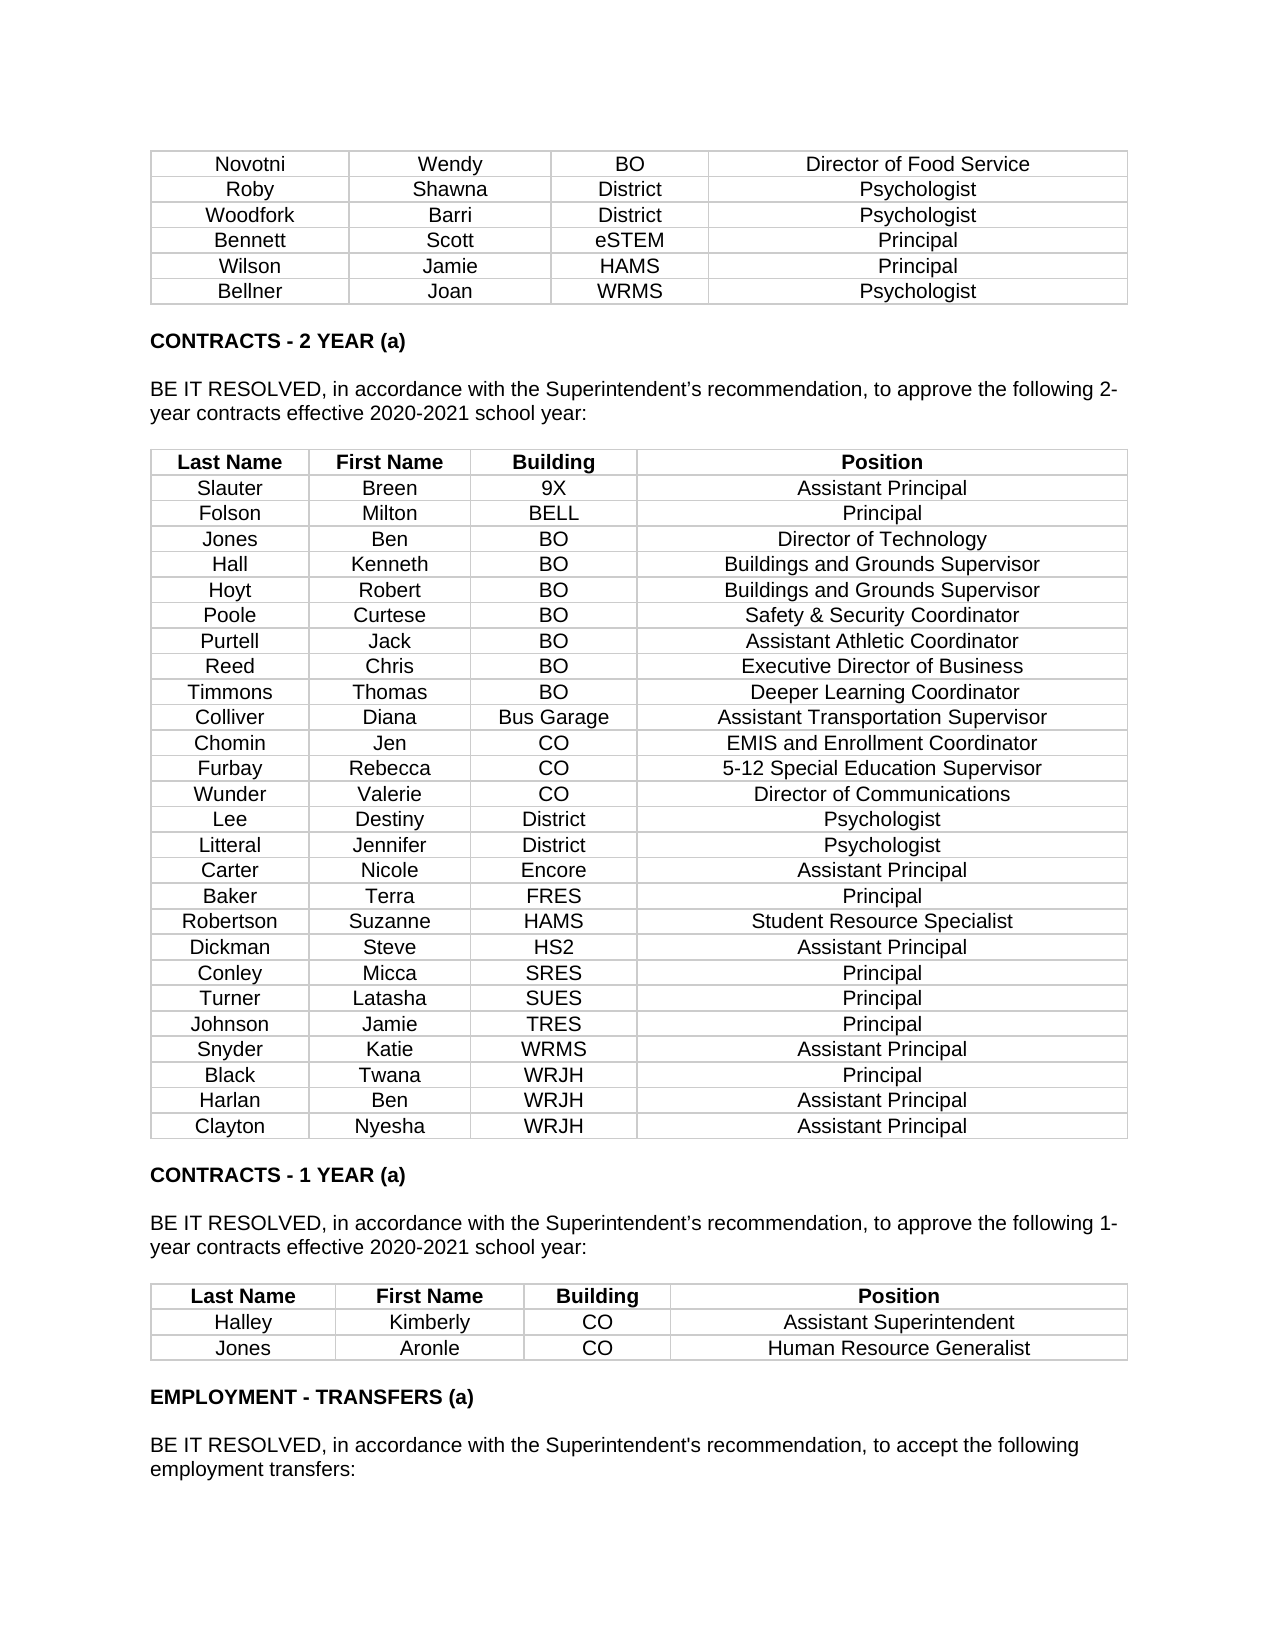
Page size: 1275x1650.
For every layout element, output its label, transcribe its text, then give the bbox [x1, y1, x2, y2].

table_cell Harlan [152, 1088, 308, 1112]
table_cell Clayton [152, 1114, 308, 1137]
text CONTRACTS - 1 YEAR (a) [150, 1163, 1125, 1187]
table_cell CO [525, 1336, 670, 1359]
table_cell WRJH [471, 1114, 636, 1137]
table_cell TRES [471, 1012, 636, 1035]
table_header First Name [310, 450, 470, 474]
table_header Position [638, 450, 1127, 474]
table_cell Jennifer [310, 833, 470, 857]
table_cell Shawna [350, 177, 550, 201]
table_cell Deeper Learning Coordinator [638, 680, 1127, 704]
table_cell CO [471, 731, 636, 755]
table_cell Suzanne [310, 910, 470, 933]
table_cell Furbay [152, 756, 308, 780]
text BE IT RESOLVED, in accordance with the Superintendent’s recommendation, to approve the following 2-year contracts effective 2020-2021 school year: [150, 377, 1125, 424]
table_cell Wilson [152, 254, 348, 278]
table_cell District [552, 177, 708, 201]
table_cell CO [471, 782, 636, 806]
table_cell BO [471, 654, 636, 678]
table_cell Diana [310, 705, 470, 729]
table_cell Executive Director of Business [638, 654, 1127, 678]
table_cell HAMS [552, 254, 708, 278]
table_cell Valerie [310, 782, 470, 806]
table_cell Ben [310, 527, 470, 551]
table_cell Black [152, 1063, 308, 1086]
table_cell Halley [152, 1310, 335, 1334]
text EMPLOYMENT - TRANSFERS (a) [150, 1385, 1125, 1409]
table_cell Rebecca [310, 756, 470, 780]
table_cell Woodfork [152, 203, 348, 227]
table_cell Hoyt [152, 578, 308, 602]
text BE IT RESOLVED, in accordance with the Superintendent's recommendation, to accept the following employment transfers: [150, 1433, 1125, 1481]
table_cell Slauter [152, 476, 308, 499]
table_cell Milton [310, 501, 470, 525]
table_cell Principal [638, 501, 1127, 525]
table_cell SRES [471, 961, 636, 984]
table_cell BO [471, 680, 636, 704]
table_cell Chomin [152, 731, 308, 755]
table_cell Curtese [310, 603, 470, 627]
table_cell Destiny [310, 807, 470, 831]
table_cell Jones [152, 527, 308, 551]
table_cell Baker [152, 884, 308, 908]
table_cell Assistant Superintendent [671, 1310, 1127, 1334]
table_cell Robertson [152, 910, 308, 933]
table_cell District [552, 203, 708, 227]
table_cell Ben [310, 1088, 470, 1112]
table_cell Safety & Security Coordinator [638, 603, 1127, 627]
table_header Position [671, 1285, 1127, 1308]
table_cell WRMS [552, 279, 708, 303]
table_cell WRMS [471, 1037, 636, 1061]
table_cell Principal [709, 228, 1127, 252]
table_cell Lee [152, 807, 308, 831]
table_cell BO [471, 603, 636, 627]
table_cell Thomas [310, 680, 470, 704]
table_cell CO [471, 756, 636, 780]
table_cell Nicole [310, 858, 470, 882]
table_cell Student Resource Specialist [638, 910, 1127, 933]
table_cell BO [552, 152, 708, 176]
table_cell HS2 [471, 935, 636, 959]
table_cell Assistant Athletic Coordinator [638, 629, 1127, 653]
table_cell BO [471, 629, 636, 653]
table_cell Chris [310, 654, 470, 678]
table_cell Bellner [152, 279, 348, 303]
table_cell Barri [350, 203, 550, 227]
text CONTRACTS - 2 YEAR (a) [150, 329, 1125, 353]
table_cell Buildings and Grounds Supervisor [638, 552, 1127, 576]
table_cell Psychologist [638, 807, 1127, 831]
table_cell Principal [638, 961, 1127, 984]
table_cell District [471, 833, 636, 857]
table_header Last Name [152, 450, 308, 474]
table_cell Katie [310, 1037, 470, 1061]
table_cell Psychologist [709, 177, 1127, 201]
table_cell Psychologist [638, 833, 1127, 857]
table_cell Reed [152, 654, 308, 678]
table_cell Turner [152, 986, 308, 1010]
table_cell Wunder [152, 782, 308, 806]
table_cell WRJH [471, 1063, 636, 1086]
table_cell Jen [310, 731, 470, 755]
table_cell Poole [152, 603, 308, 627]
table_header Building [471, 450, 636, 474]
table_cell Assistant Transportation Supervisor [638, 705, 1127, 729]
table_cell Micca [310, 961, 470, 984]
table_cell Robert [310, 578, 470, 602]
table_cell Principal [638, 986, 1127, 1010]
table_cell Hall [152, 552, 308, 576]
table_cell EMIS and Enrollment Coordinator [638, 731, 1127, 755]
table_cell Breen [310, 476, 470, 499]
table_cell District [471, 807, 636, 831]
table_cell Principal [638, 1012, 1127, 1035]
table_header Last Name [152, 1285, 335, 1308]
table_header Building [525, 1285, 670, 1308]
table_cell Principal [638, 1063, 1127, 1086]
table_cell Jones [152, 1336, 335, 1359]
table_cell Carter [152, 858, 308, 882]
table_header First Name [336, 1285, 523, 1308]
table_cell Purtell [152, 629, 308, 653]
table_cell Assistant Principal [638, 1114, 1127, 1137]
table_cell Assistant Principal [638, 858, 1127, 882]
table_cell Assistant Principal [638, 476, 1127, 499]
table_cell BELL [471, 501, 636, 525]
table_cell Jamie [310, 1012, 470, 1035]
table_cell BO [471, 578, 636, 602]
table_cell 9X [471, 476, 636, 499]
table_cell SUES [471, 986, 636, 1010]
table_cell Aronle [336, 1336, 523, 1359]
table_cell eSTEM [552, 228, 708, 252]
table_cell BO [471, 527, 636, 551]
table_cell Principal [638, 884, 1127, 908]
table_cell Steve [310, 935, 470, 959]
table_cell Psychologist [709, 279, 1127, 303]
table_cell FRES [471, 884, 636, 908]
table_cell Jack [310, 629, 470, 653]
table_cell Kimberly [336, 1310, 523, 1334]
table_cell Wendy [350, 152, 550, 176]
table_cell Director of Technology [638, 527, 1127, 551]
table_cell CO [525, 1310, 670, 1334]
table_cell Encore [471, 858, 636, 882]
table_cell Jamie [350, 254, 550, 278]
table_cell Assistant Principal [638, 935, 1127, 959]
table_cell Human Resource Generalist [671, 1336, 1127, 1359]
table_cell Nyesha [310, 1114, 470, 1137]
table_cell Psychologist [709, 203, 1127, 227]
table_cell Conley [152, 961, 308, 984]
table_cell Folson [152, 501, 308, 525]
table_cell Director of Food Service [709, 152, 1127, 176]
table_cell Roby [152, 177, 348, 201]
table_cell Buildings and Grounds Supervisor [638, 578, 1127, 602]
table_cell Litteral [152, 833, 308, 857]
table_cell Terra [310, 884, 470, 908]
table_cell Assistant Principal [638, 1037, 1127, 1061]
table_cell Johnson [152, 1012, 308, 1035]
table_cell WRJH [471, 1088, 636, 1112]
text BE IT RESOLVED, in accordance with the Superintendent’s recommendation, to approve the following 1-year contracts effective 2020-2021 school year: [150, 1211, 1125, 1259]
table_cell Snyder [152, 1037, 308, 1061]
table_cell Principal [709, 254, 1127, 278]
table_cell Novotni [152, 152, 348, 176]
table_cell Kenneth [310, 552, 470, 576]
table_cell Bus Garage [471, 705, 636, 729]
table_cell Timmons [152, 680, 308, 704]
table_cell Bennett [152, 228, 348, 252]
table_cell HAMS [471, 910, 636, 933]
table_cell Scott [350, 228, 550, 252]
table_cell BO [471, 552, 636, 576]
table_cell Latasha [310, 986, 470, 1010]
table_cell Colliver [152, 705, 308, 729]
table_cell Joan [350, 279, 550, 303]
table_cell Director of Communications [638, 782, 1127, 806]
table_cell Assistant Principal [638, 1088, 1127, 1112]
table_cell 5-12 Special Education Supervisor [638, 756, 1127, 780]
table_cell Twana [310, 1063, 470, 1086]
table_cell Dickman [152, 935, 308, 959]
